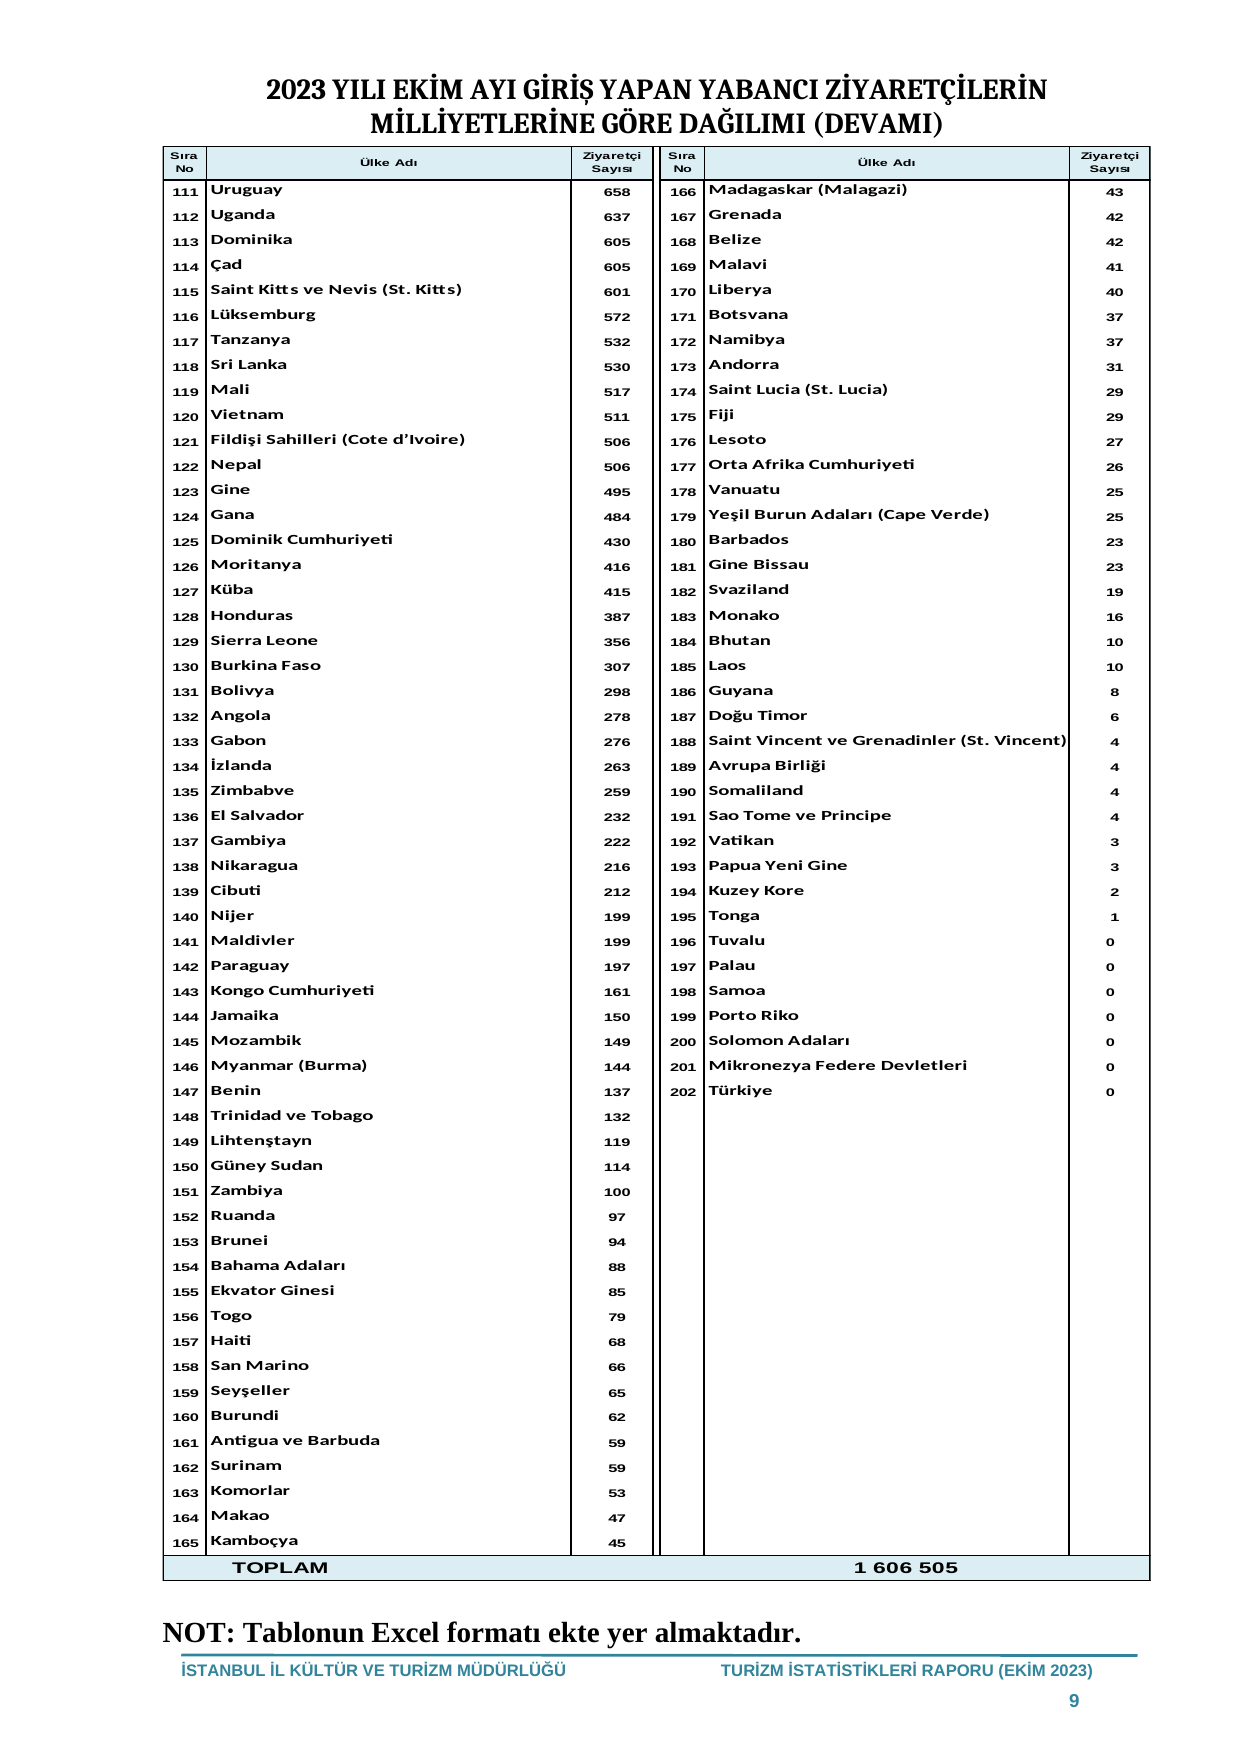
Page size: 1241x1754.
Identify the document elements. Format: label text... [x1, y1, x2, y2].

subtitle 2023 YILI EKİM AYI GİRİŞ YAPAN YABANCI ZİYARETÇİLERİN MİLLİYETLERİNE GÖRE DAĞILIMI (DEVAMI) [162, 73, 1152, 140]
text NOT: Tablonun Excel formatı ekte yer almaktadır. [162, 1615, 1152, 1648]
